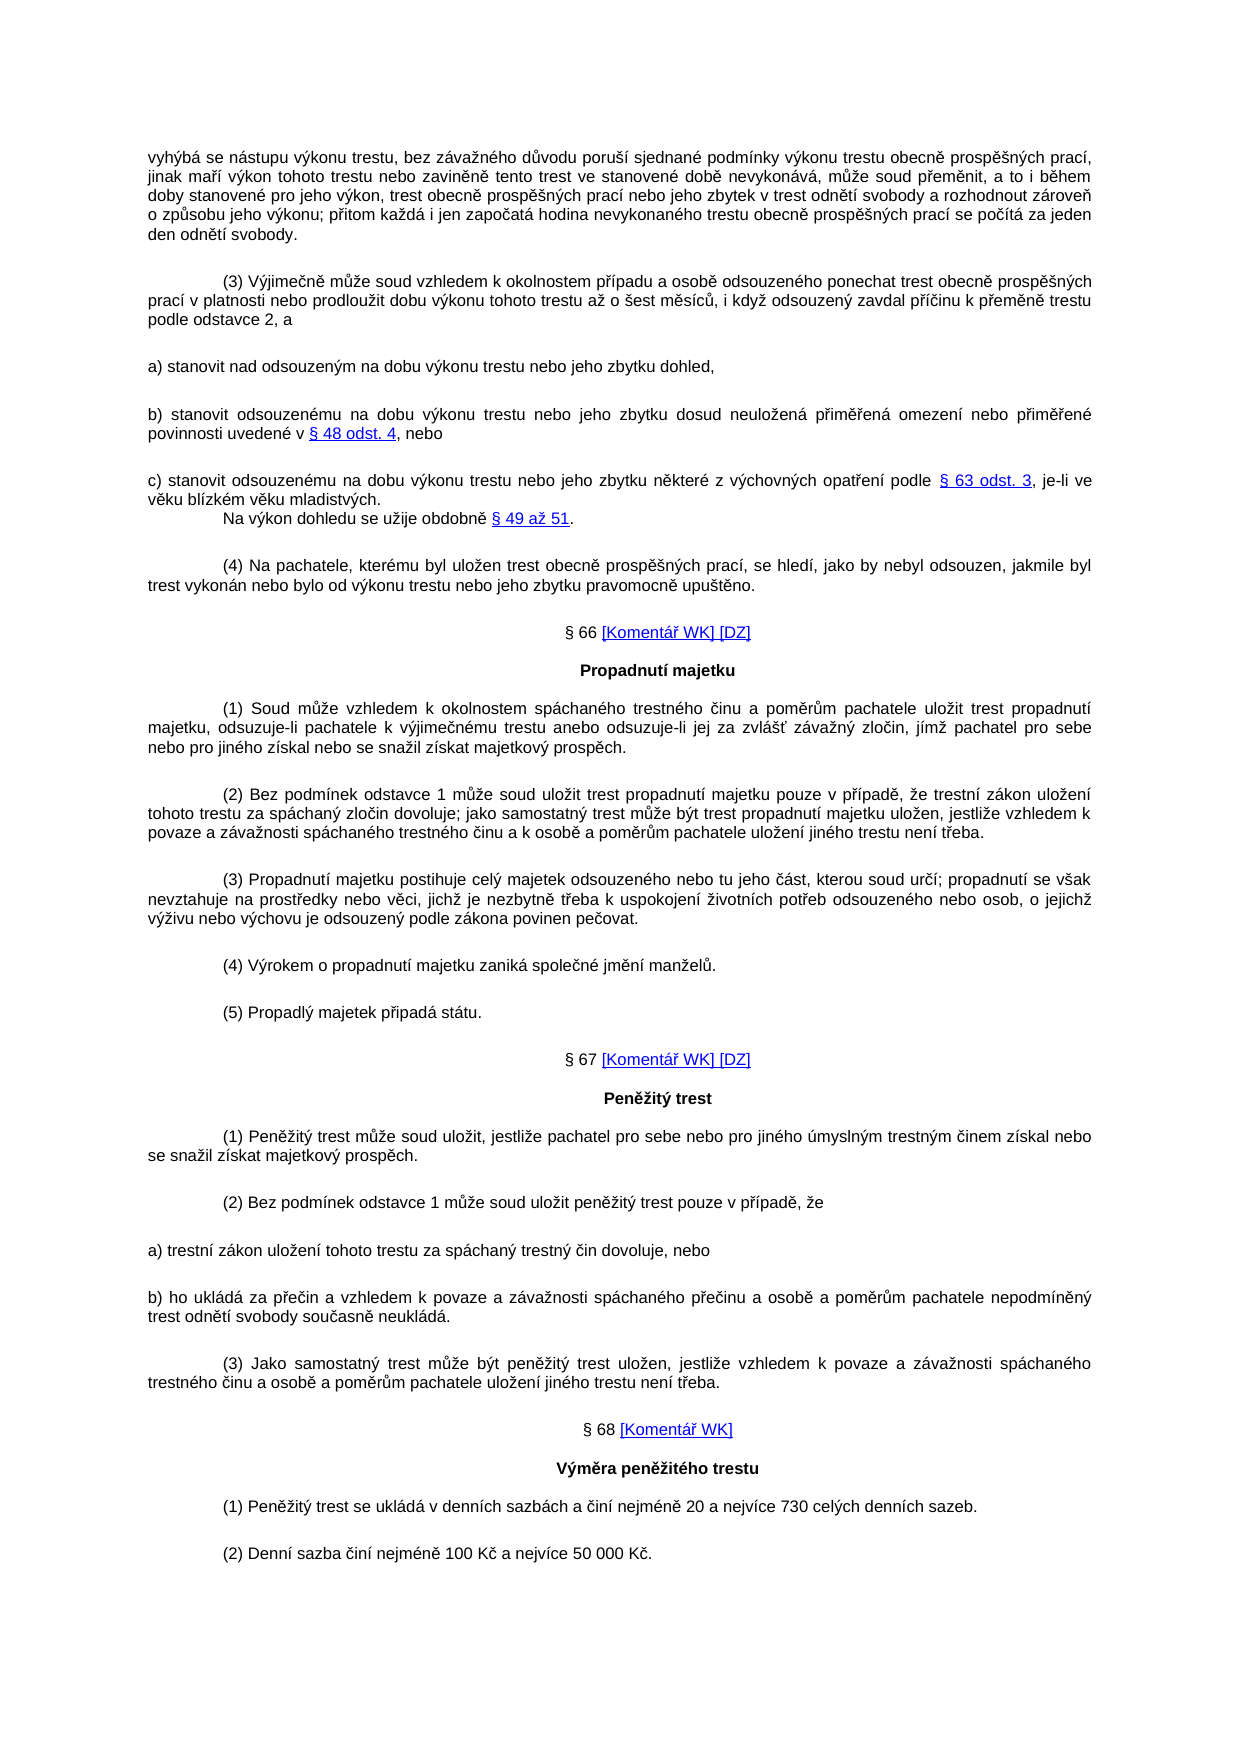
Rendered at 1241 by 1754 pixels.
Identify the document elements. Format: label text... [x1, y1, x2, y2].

text (3) Jako samostatný trest může být peněžitý trest uložen, jestliže vzhledem k povaze a závažnosti spáchaného trestného činu a osobě a poměrům pachatele uložení jiného trestu není třeba. [148, 1354, 1092, 1392]
text b) ho ukládá za přečin a vzhledem k povaze a závažnosti spáchaného přečinu a osobě a poměrům pachatele nepodmíněný trest odnětí svobody současně neukládá. [148, 1287, 1092, 1326]
text c) stanovit odsouzenému na dobu výkonu trestu nebo jeho zbytku některé z výchovných opatření podle § 63 odst. 3, je-li ve věku blízkém věku mladistvých. [148, 471, 1092, 509]
text (3) Propadnutí majetku postihuje celý majetek odsouzeného nebo tu jeho část, kterou soud určí; propadnutí se však nevztahuje na prostředky nebo věci, jichž je nezbytně třeba k uspokojení životních potřeb odsouzeného nebo osob, o jejichž výživu nebo výchovu je odsouzený podle zákona povinen pečovat. [148, 870, 1092, 928]
text § 68 [Komentář WK] [148, 1420, 1092, 1439]
text (1) Peněžitý trest může soud uložit, jestliže pachatel pro sebe nebo pro jiného úmyslným trestným činem získal nebo se snažil získat majetkový prospěch. [148, 1127, 1092, 1165]
text (4) Výrokem o propadnutí majetku zaniká společné jmění manželů. [148, 956, 1092, 975]
text b) stanovit odsouzenému na dobu výkonu trestu nebo jeho zbytku dosud neuložená přiměřená omezení nebo přiměřené povinnosti uvedené v § 48 odst. 4, nebo [148, 404, 1092, 443]
text (4) Na pachatele, kterému byl uložen trest obecně prospěšných prací, se hledí, jako by nebyl odsouzen, jakmile byl trest vykonán nebo bylo od výkonu trestu nebo jeho zbytku pravomocně upuštěno. [148, 556, 1092, 594]
text § 66 [Komentář WK] [DZ] [148, 622, 1092, 642]
text (2) Denní sazba činí nejméně 100 Kč a nejvíce 50 000 Kč. [148, 1544, 1092, 1563]
text (1) Soud může vzhledem k okolnostem spáchaného trestného činu a poměrům pachatele uložit trest propadnutí majetku, odsuzuje-li pachatele k výjimečnému trestu anebo odsuzuje-li jej za zvlášť závažný zločin, jímž pachatel pro sebe nebo pro jiného získal nebo se snažil získat majetkový prospěch. [148, 699, 1092, 757]
text (3) Výjimečně může soud vzhledem k okolnostem případu a osobě odsouzeného ponechat trest obecně prospěšných prací v platnosti nebo prodloužit dobu výkonu tohoto trestu až o šest měsíců, i když odsouzený zavdal příčinu k přeměně trestu podle odstavce 2, a [148, 272, 1092, 329]
text (5) Propadlý majetek připadá státu. [148, 1003, 1092, 1022]
text a) stanovit nad odsouzeným na dobu výkonu trestu nebo jeho zbytku dohled, [148, 357, 1092, 376]
text Výměra peněžitého trestu [148, 1458, 1092, 1478]
text Na výkon dohledu se užije obdobně § 49 až 51. [148, 509, 1092, 528]
text § 67 [Komentář WK] [DZ] [148, 1050, 1092, 1069]
text a) trestní zákon uložení tohoto trestu za spáchaný trestný čin dovoluje, nebo [148, 1240, 1092, 1259]
text (1) Peněžitý trest se ukládá v denních sazbách a činí nejméně 20 a nejvíce 730 celých denních sazeb. [148, 1497, 1092, 1516]
text (2) Bez podmínek odstavce 1 může soud uložit trest propadnutí majetku pouze v případě, že trestní zákon uložení tohoto trestu za spáchaný zločin dovoluje; jako samostatný trest může být trest propadnutí majetku uložen, jestliže vzhledem k povaze a závažnosti spáchaného trestného činu a k osobě a poměrům pachatele uložení jiného trestu není třeba. [148, 785, 1092, 842]
text Peněžitý trest [148, 1088, 1092, 1108]
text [148, 148, 1092, 243]
text (2) Bez podmínek odstavce 1 může soud uložit peněžitý trest pouze v případě, že [148, 1193, 1092, 1212]
text Propadnutí majetku [148, 661, 1092, 680]
